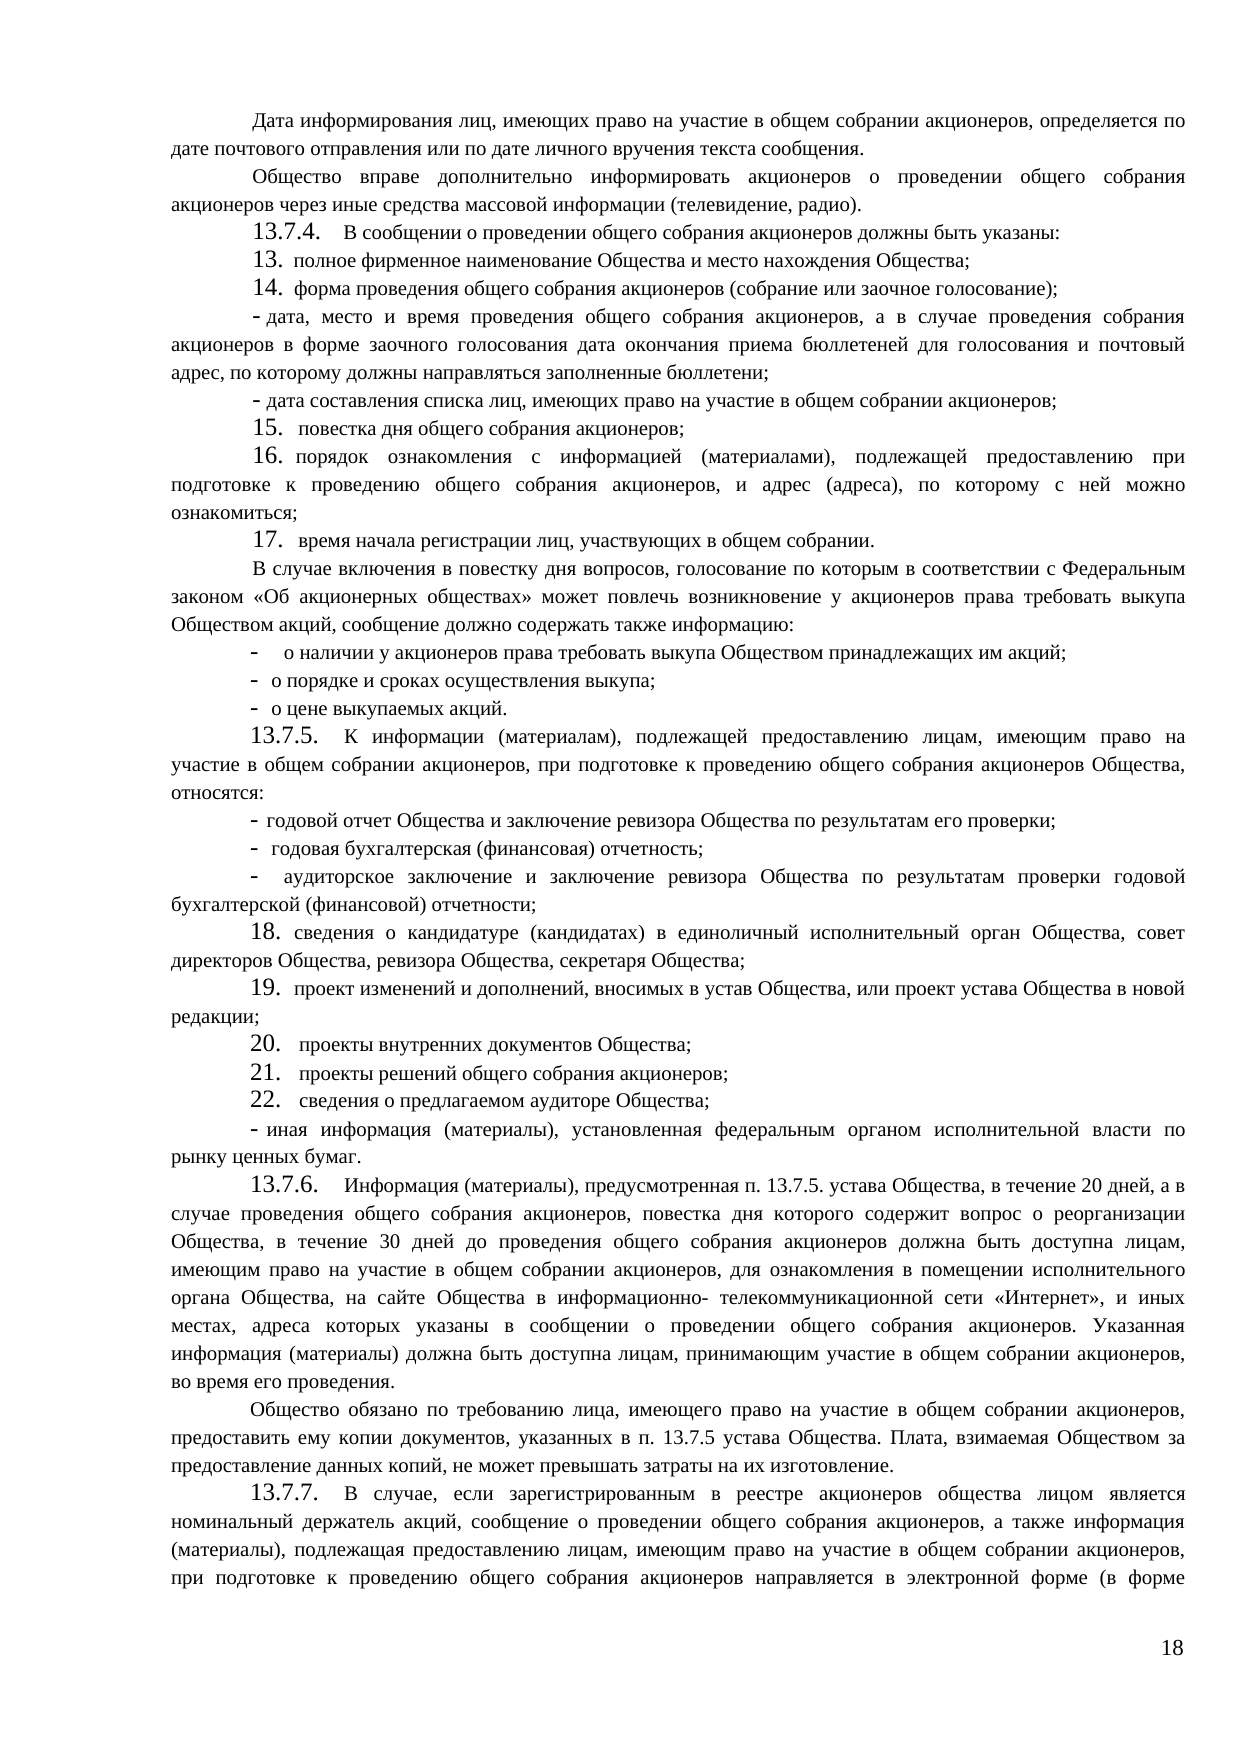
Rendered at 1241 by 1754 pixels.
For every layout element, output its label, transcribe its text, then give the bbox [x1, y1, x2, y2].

list сведения о предлагаемом аудиторе Общества; [171, 1086, 1186, 1113]
list о цене выкупаемых акций. [171, 693, 1186, 721]
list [171, 1478, 1186, 1590]
list повестка дня общего собрания акционеров; [171, 413, 1186, 441]
list о порядке и сроках осуществления выкупа; [171, 665, 1186, 693]
list дата, место и время проведения общего собрания акционеров, а в случае проведения собрания акционеров в форме заочного голосования дата окончания приема бюллетеней для голосования и почтовый адрес, по которому должны направляться заполненные бюллетени; [171, 301, 1186, 385]
list проекты внутренних документов Общества; [171, 1029, 1186, 1057]
text Общество вправе дополнительно информировать акционеров о проведении общего собрания акционеров через иные средства массовой информации (телевидение, радио). [171, 161, 1186, 217]
list порядок ознакомления с информацией (материалами), подлежащей предоставлению при подготовке к проведению общего собрания акционеров, и адрес (адреса), по которому с ней можно ознакомиться; [171, 441, 1186, 525]
list аудиторское заключение и заключение ревизора Общества по результатам проверки годовой бухгалтерской (финансовой) отчетности; [171, 861, 1186, 917]
list форма проведения общего собрания акционеров (собрание или заочное голосование); [171, 273, 1186, 301]
list Информация (материалы), предусмотренная п. 13.7.5. устава Общества, в течение 20 дней, а в случае проведения общего собрания акционеров, повестка дня которого содержит вопрос о реорганизации Общества, в течение 30 дней до проведения общего собрания акционеров должна быть доступна лицам, имеющим право на участие в общем собрании акционеров, для ознакомления в помещении исполнительного органа Общества, на сайте Общества в информационно- телекоммуникационной сети «Интернет», и иных местах, адреса которых указаны в сообщении о проведении общего собрания акционеров. Указанная информация (материалы) должна быть доступна лицам, принимающим участие в общем собрании акционеров, во время его проведения. [171, 1169, 1186, 1394]
text Общество обязано по требованию лица, имеющего право на участие в общем собрании акционеров, предоставить ему копии документов, указанных в п. 13.7.5 устава Общества. Плата, взимаемая Обществом за предоставление данных копий, не может превышать затраты на их изготовление. [171, 1394, 1186, 1478]
list К информации (материалам), подлежащей предоставлению лицам, имеющим право на участие в общем собрании акционеров, при подготовке к проведению общего собрания акционеров Общества, относятся: [171, 721, 1186, 805]
list время начала регистрации лиц, участвующих в общем собрании. [171, 525, 1186, 553]
list полное фирменное наименование Общества и место нахождения Общества; [171, 245, 1186, 273]
list сведения о кандидатуре (кандидатах) в единоличный исполнительный орган Общества, совет директоров Общества, ревизора Общества, секретаря Общества; [171, 917, 1186, 973]
list проекты решений общего собрания акционеров; [171, 1057, 1186, 1086]
list годовой отчет Общества и заключение ревизора Общества по результатам его проверки; [171, 805, 1186, 833]
list дата составления списка лиц, имеющих право на участие в общем собрании акционеров; [171, 385, 1186, 413]
list В сообщении о проведении общего собрания акционеров должны быть указаны: [171, 217, 1186, 245]
text В случае включения в повестку дня вопросов, голосование по которым в соответствии с Федеральным законом «Об акционерных обществах» может повлечь возникновение у акционеров права требовать выкупа Обществом акций, сообщение должно содержать также информацию: [171, 553, 1186, 637]
list проект изменений и дополнений, вносимых в устав Общества, или проект устава Общества в новой редакции; [171, 973, 1186, 1029]
text Дата информирования лиц, имеющих право на участие в общем собрании акционеров, определяется по дате почтового отправления или по дате личного вручения текста сообщения. [171, 105, 1186, 161]
list годовая бухгалтерская (финансовая) отчетность; [171, 833, 1186, 861]
list иная информация (материалы), установленная федеральным органом исполнительной власти по рынку ценных бумаг. [171, 1113, 1186, 1169]
list о наличии у акционеров права требовать выкупа Обществом принадлежащих им акций; [171, 637, 1186, 665]
